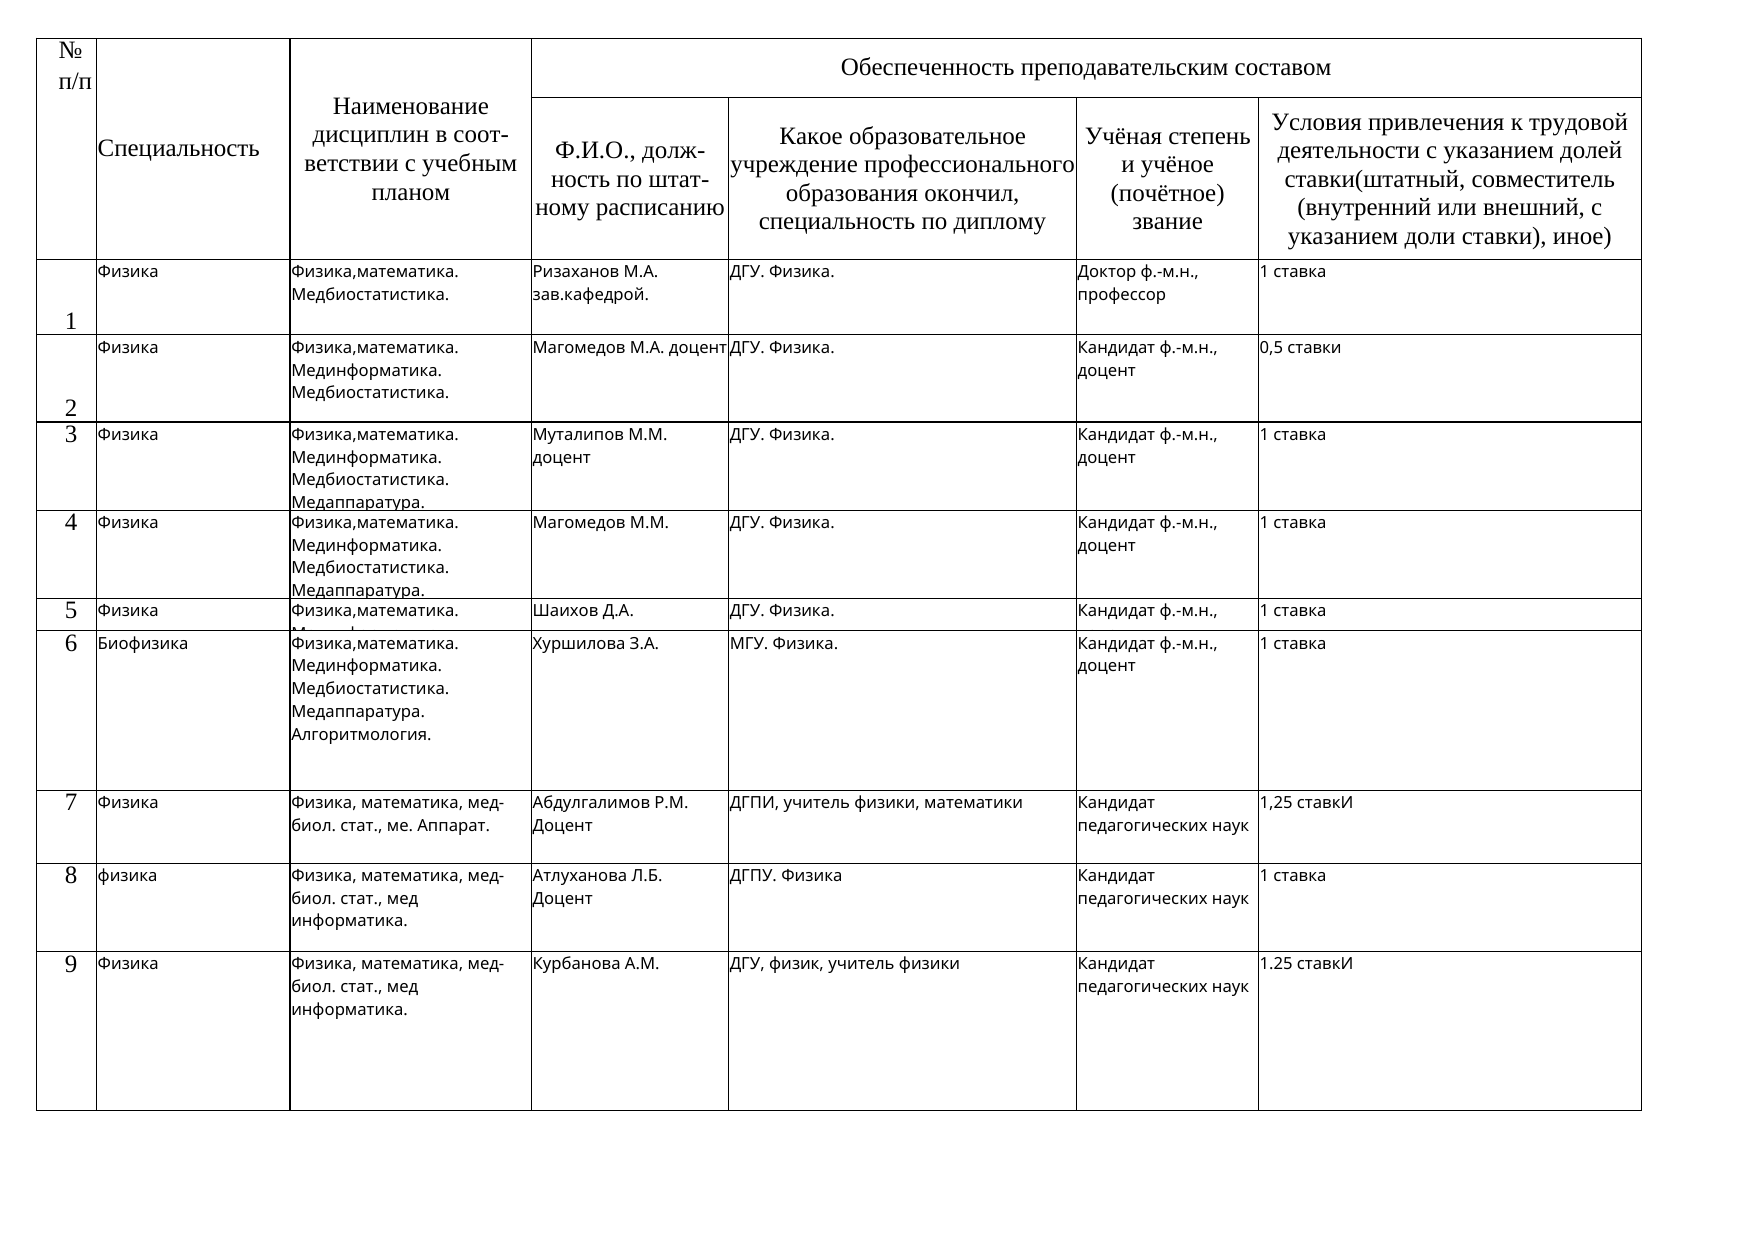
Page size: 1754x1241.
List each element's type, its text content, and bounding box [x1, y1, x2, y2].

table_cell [291, 952, 531, 1110]
table_cell Физика [97, 511, 289, 598]
table_cell 7 [37, 791, 96, 863]
table_cell Физика,математика. Мединформатика. Медбиостатистика. [291, 335, 531, 421]
table_cell Физика [97, 952, 289, 1110]
table_cell Физика [97, 791, 289, 863]
table_cell Кандидат ф.-м.н., доцент [1077, 335, 1258, 421]
table_cell Магомедов М.М. [532, 511, 728, 598]
table_cell Физика,математика. Мединформатика. Медбиостатистика. Медаппаратура. Алгоритмология. [291, 511, 531, 598]
table_cell Физика [97, 260, 289, 334]
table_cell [729, 952, 1076, 1110]
table_cell Ризаханов М.А. зав.кафедрой. [532, 260, 728, 334]
table_cell Абдулгалимов Р.М. Доцент [532, 791, 728, 863]
table_cell Курбанова А.М. [532, 952, 728, 1110]
table_cell ДГПУ. Физика [729, 864, 1076, 951]
table_cell Биофизика [97, 631, 289, 789]
table_cell физика [97, 864, 289, 951]
table_cell ДГУ. Физика. [729, 423, 1076, 510]
table_header Наименование дисциплин в соответствии с учебным планом [291, 39, 531, 259]
table_cell ДГУ. Физика. [729, 335, 1076, 421]
table_cell Физика,математика. Мединформатика. Медбиостатистика. Медаппаратура. [291, 423, 531, 510]
table_header Специальность [97, 39, 289, 259]
table_header Обеспеченность преподавательским составом [532, 39, 1641, 97]
table_cell Физика,математика. Медбиостатистика. [291, 260, 531, 334]
table_cell 3 [37, 423, 96, 510]
table_cell ДГУ. Физика. [729, 260, 1076, 334]
table_cell Кандидат ф.-м.н., доцент [1077, 631, 1258, 789]
table_cell Кандидат педагогических наук [1077, 864, 1258, 951]
table_cell Условия привлечения к трудовой деятельности с указанием долей ставки(штатный, совместитель (внутренний или внешний, с указанием доли ставки), иное) [1259, 98, 1641, 259]
table_cell Учёная степень и учёное (почётное) звание [1077, 98, 1258, 259]
table_cell 6 [37, 631, 96, 789]
table_cell Физика, математика, мед-биол. стат., ме. Аппарат. [291, 791, 531, 863]
table_cell Кандидат педагогических наук [1077, 952, 1258, 1110]
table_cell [291, 864, 531, 951]
table_cell Физика [97, 335, 289, 421]
table_cell Физика [97, 599, 289, 630]
table_cell Ф.И.О., должность по штатному расписанию [532, 98, 728, 259]
table_cell 1 [37, 260, 96, 334]
table_cell 1 ставка [1259, 260, 1641, 334]
table_cell 9 [37, 952, 96, 1110]
table_cell ДГУ. Физика. [729, 599, 1076, 630]
table_cell 1 ставка [1259, 599, 1641, 630]
table_header № п/п [37, 39, 96, 259]
table_cell Физика,математика. Мединформатика. Медбиостатистика. Медаппаратура. [291, 599, 531, 630]
table_cell 1 ставка [1259, 631, 1641, 789]
table_cell 1,25 ставкИ [1259, 791, 1641, 863]
table_cell 2 [37, 335, 96, 421]
table_cell Кандидат педагогических наук [1077, 791, 1258, 863]
table_cell Физика,математика. Мединформатика. Медбиостатистика. Медаппаратура. Алгоритмология. [291, 631, 531, 789]
table_cell Магомедов М.А. доцент [532, 335, 728, 421]
table_cell Кандидат ф.-м.н., доцент [1077, 423, 1258, 510]
table_cell Доктор ф.-м.н., профессор [1077, 260, 1258, 334]
table_cell Физика [97, 423, 289, 510]
table_cell 1 ставка [1259, 423, 1641, 510]
table_cell ДГУ. Физика. [729, 511, 1076, 598]
table_cell Кандидат ф.-м.н., доцент [1077, 511, 1258, 598]
table_cell Хуршилова З.А. [532, 631, 728, 789]
table_cell 0,5 ставки [1259, 335, 1641, 421]
table_cell Атлуханова Л.Б. Доцент [532, 864, 728, 951]
table_cell 1 ставка [1259, 511, 1641, 598]
table_cell Кандидат ф.-м.н., доцент [1077, 599, 1258, 630]
table_cell Какое образовательное учреждение профессионального образования окончил, специальность по диплому [729, 98, 1076, 259]
table_cell 4 [37, 511, 96, 598]
table_cell 5 [37, 599, 96, 630]
table_cell МГУ. Физика. [729, 631, 1076, 789]
table_cell Муталипов М.М. доцент [532, 423, 728, 510]
table_cell Шаихов Д.А. [532, 599, 728, 630]
table_cell 1 ставка [1259, 864, 1641, 951]
table_cell 1.25 ставкИ [1259, 952, 1641, 1110]
table_cell 8 [37, 864, 96, 951]
table_cell ДГПИ, учитель физики, математики [729, 791, 1076, 863]
